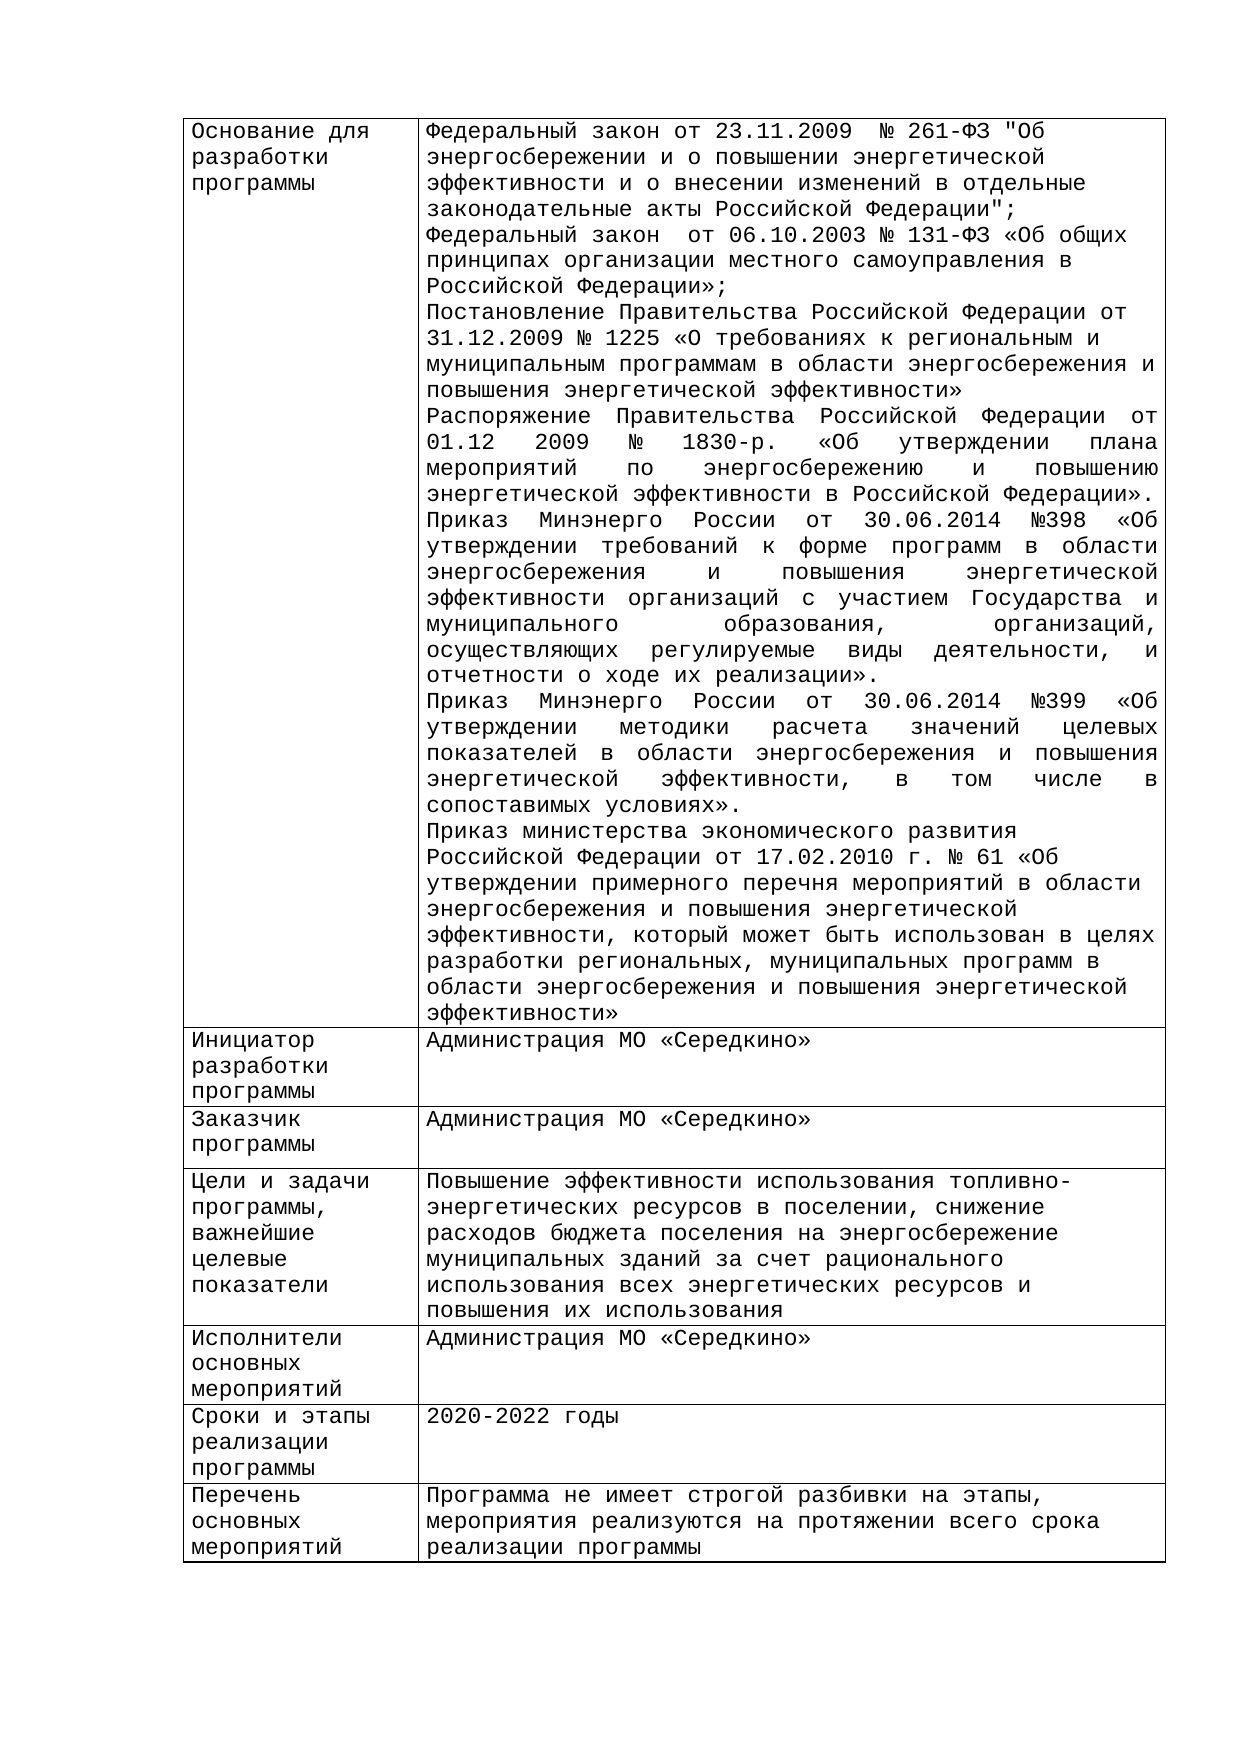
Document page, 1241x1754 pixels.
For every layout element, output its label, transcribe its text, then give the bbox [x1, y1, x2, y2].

table_cell Программа не имеет строгой разбивки на этапы, мероприятия реализуются на протяжении всего срока реализации программы [419, 1484, 1165, 1561]
table_cell Заказчик программы [184, 1107, 418, 1168]
table_cell Федеральный закон от 23.11.2009 № 261-ФЗ "Об энергосбережении и о повышении энергетической эффективности и о внесении изменений в отдельные законодательные акты Российской Федерации"; Федеральный закон от 06.10.2003 № 131-ФЗ «Об общих принципах организации местного самоуправления в Российской Федерации»; Постановление Правительства Российской Федерации от 31.12.2009 № 1225 «О требованиях к региональным и муниципальным программам в области энергосбережения и повышения энергетической эффективности» Распоряжение Правительства Российской Федерации от 01.12 2009 № 1830-р. «Об утверждении плана мероприятий по энергосбережению и повышению энергетической эффективности в Российской Федерации». Приказ Минэнерго России от 30.06.2014 №398 «Об утверждении требований к форме программ в области энергосбережения и повышения энергетической эффективности организаций с участием Государства и муниципального образования, организаций, осуществляющих регулируемые виды деятельности, и отчетности о ходе их реализации». Приказ Минэнерго России от 30.06.2014 №399 «Об утверждении методики расчета значений целевых показателей в области энергосбережения и повышения энергетической эффективности, в том числе в сопоставимых условиях». Приказ министерства экономического развития Российской Федерации от 17.02.2010 г. № 61 «Об утверждении примерного перечня мероприятий в области энергосбережения и повышения энергетической эффективности, который может быть использован в целях разработки региональных, муниципальных программ в области энергосбережения и повышения энергетической эффективности» [419, 119, 1165, 1027]
table_cell Администрация МО «Середкино» [419, 1107, 1165, 1168]
table_cell 2020-2022 годы [419, 1405, 1165, 1482]
table_cell Исполнители основных мероприятий [184, 1326, 418, 1404]
table_cell Администрация МО «Середкино» [419, 1326, 1165, 1404]
table_cell Перечень основных мероприятий [184, 1484, 418, 1561]
table_cell Администрация МО «Середкино» [419, 1028, 1165, 1106]
table_cell Цели и задачи программы, важнейшие целевые показатели [184, 1169, 418, 1325]
table_cell Основание для разработки программы [184, 119, 418, 1027]
table_cell Сроки и этапы реализации программы [184, 1405, 418, 1482]
table_cell Инициатор разработки программы [184, 1028, 418, 1106]
table_cell Повышение эффективности использования топливно-энергетических ресурсов в поселении, снижение расходов бюджета поселения на энергосбережение муниципальных зданий за счет рационального использования всех энергетических ресурсов и повышения их использования [419, 1169, 1165, 1325]
